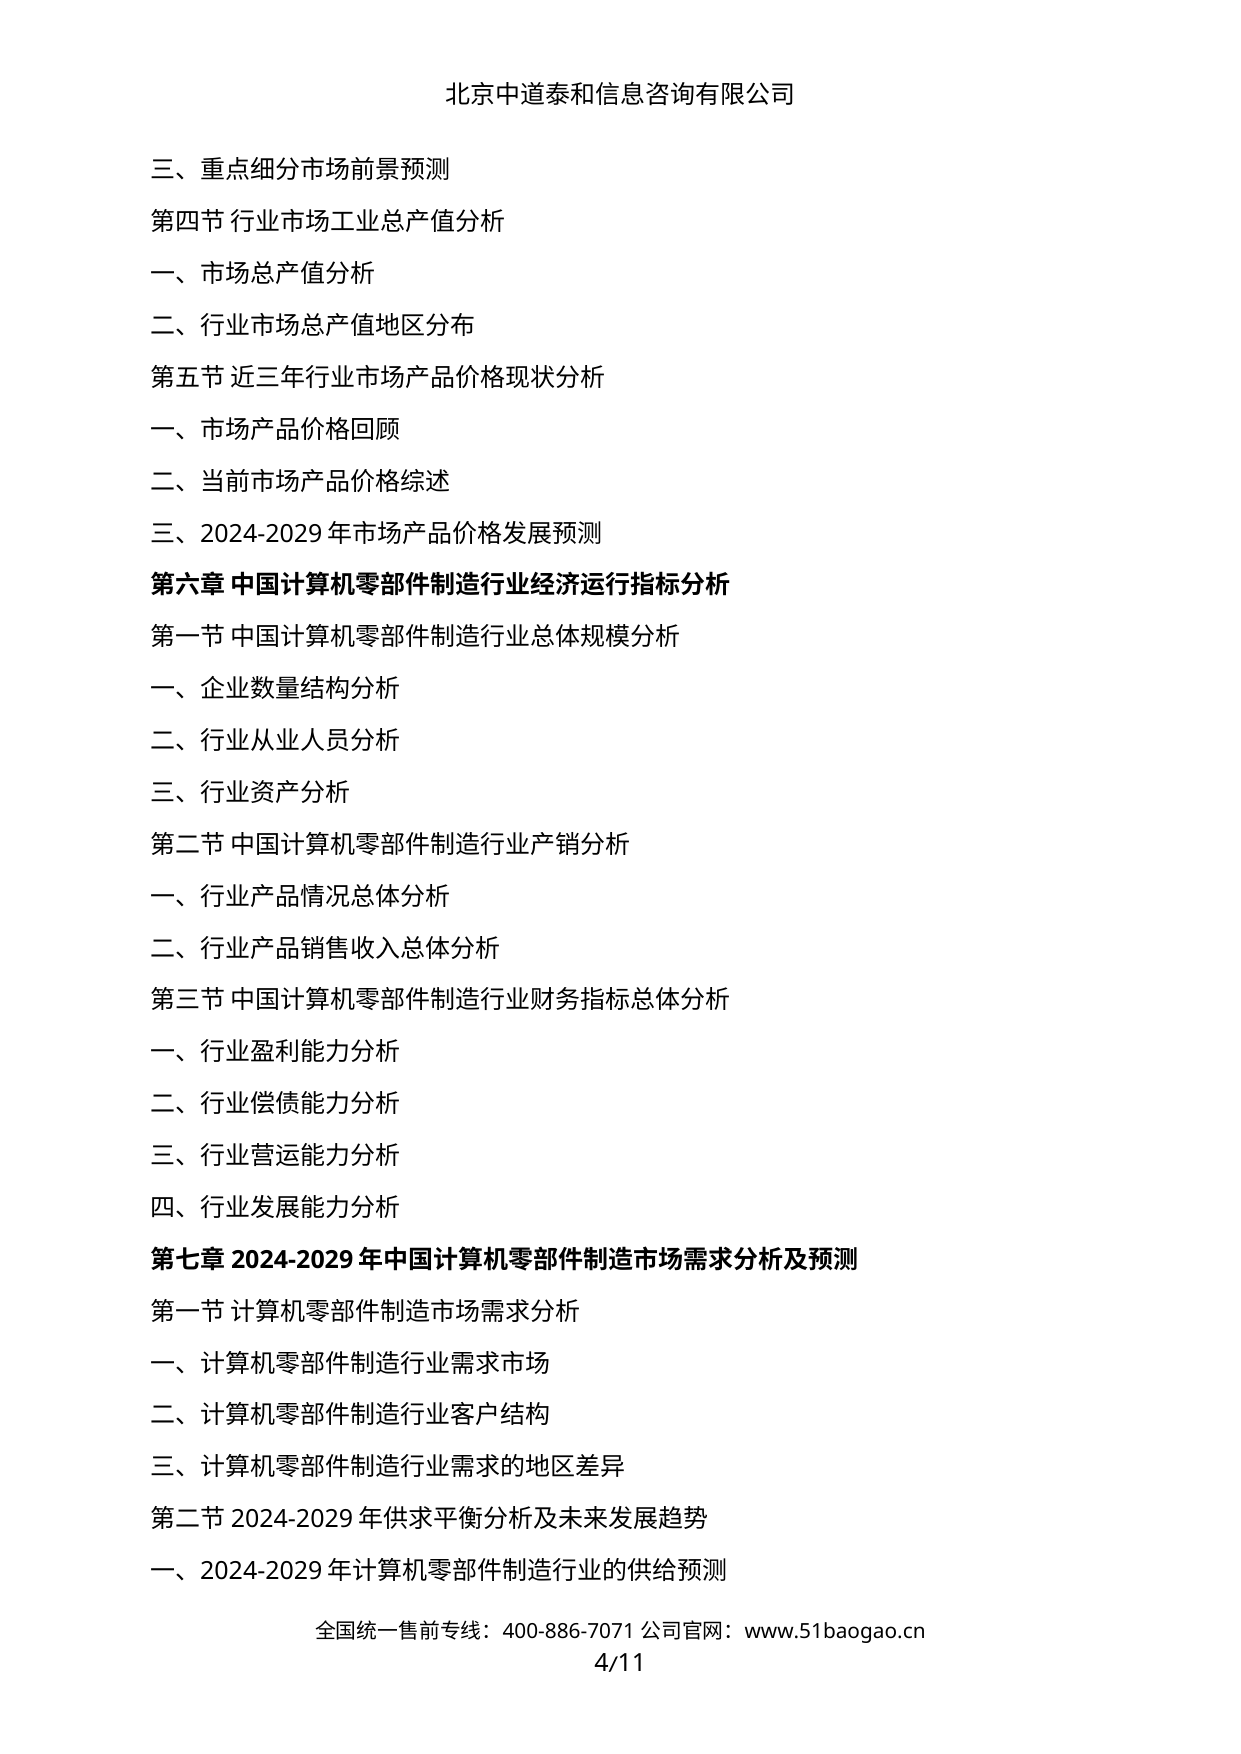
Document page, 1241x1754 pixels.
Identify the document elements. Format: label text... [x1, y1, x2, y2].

text 一、2024-2029年计算机零部件制造行业的供给预测 [150, 1551, 1090, 1587]
text 二、行业偿债能力分析 [150, 1084, 1090, 1120]
text 第三节 中国计算机零部件制造行业财务指标总体分析 [150, 980, 1090, 1016]
text 第二节 中国计算机零部件制造行业产销分析 [150, 824, 1090, 861]
text 第四节 行业市场工业总产值分析 [150, 202, 1090, 238]
text 一、市场总产值分析 [150, 254, 1090, 290]
text 第六章 中国计算机零部件制造行业经济运行指标分析 [150, 565, 1090, 601]
text 四、行业发展能力分析 [150, 1187, 1090, 1224]
text 一、市场产品价格回顾 [150, 409, 1090, 446]
text 第一节 计算机零部件制造市场需求分析 [150, 1291, 1090, 1327]
text 二、行业从业人员分析 [150, 721, 1090, 757]
text 三、行业资产分析 [150, 772, 1090, 809]
text 第一节 中国计算机零部件制造行业总体规模分析 [150, 617, 1090, 653]
text 一、行业盈利能力分析 [150, 1032, 1090, 1068]
text 一、企业数量结构分析 [150, 669, 1090, 705]
text 三、计算机零部件制造行业需求的地区差异 [150, 1447, 1090, 1483]
text 二、行业市场总产值地区分布 [150, 306, 1090, 342]
text 二、当前市场产品价格综述 [150, 461, 1090, 497]
text 三、行业营运能力分析 [150, 1136, 1090, 1172]
text 一、计算机零部件制造行业需求市场 [150, 1343, 1090, 1379]
text 第二节 2024-2029年供求平衡分析及未来发展趋势 [150, 1499, 1090, 1535]
text 三、重点细分市场前景预测 [150, 150, 1090, 186]
text 第七章 2024-2029年中国计算机零部件制造市场需求分析及预测 [150, 1239, 1090, 1276]
text 三、2024-2029年市场产品价格发展预测 [150, 513, 1090, 549]
text 二、行业产品销售收入总体分析 [150, 928, 1090, 964]
text 二、计算机零部件制造行业客户结构 [150, 1395, 1090, 1431]
text 一、行业产品情况总体分析 [150, 876, 1090, 912]
text 第五节 近三年行业市场产品价格现状分析 [150, 357, 1090, 394]
